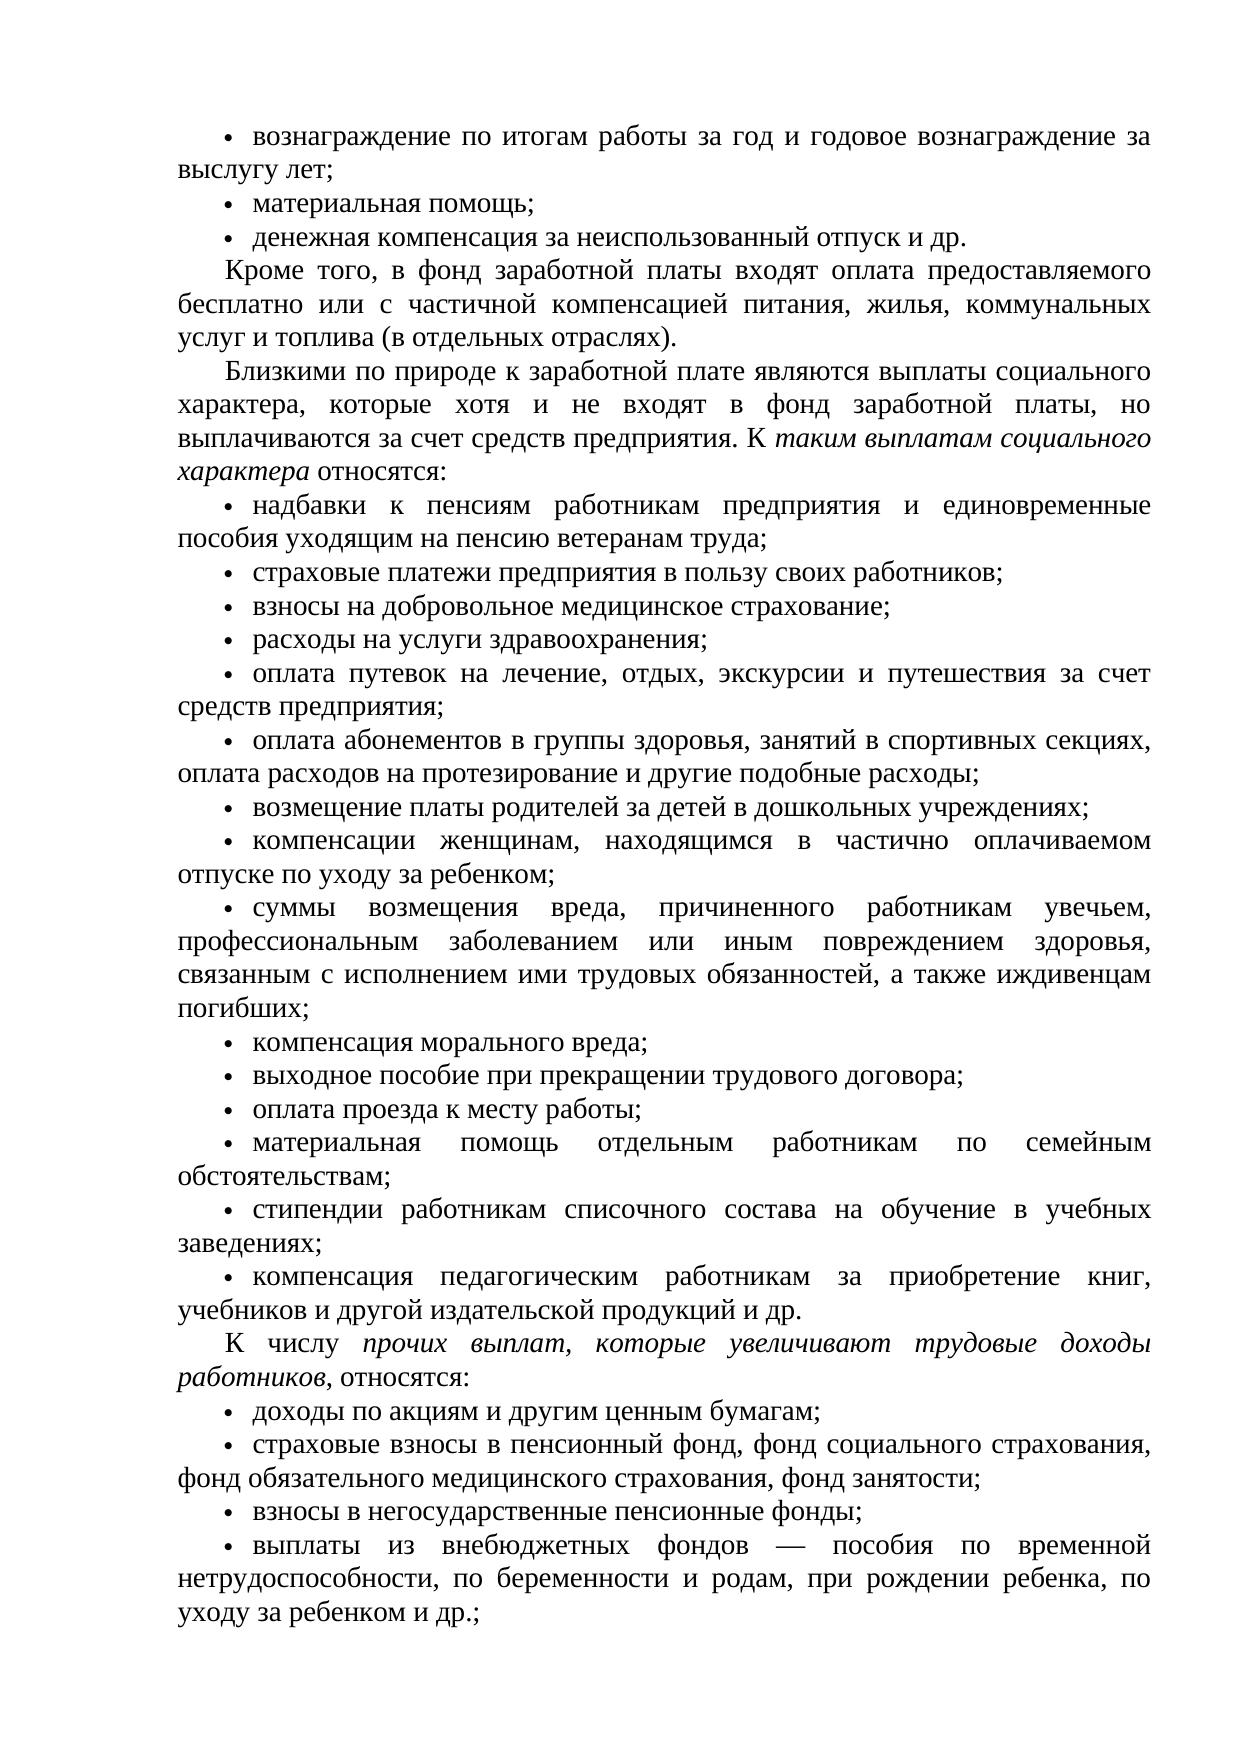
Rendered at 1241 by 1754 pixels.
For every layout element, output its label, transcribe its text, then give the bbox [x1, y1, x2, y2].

list вознаграждение по итогам работы за год и годовое вознаграждение за выслугу лет; [177, 118, 1152, 185]
list компенсация педагогическим работникам за приобретение книг, учебников и другой издательской продукций и др. [177, 1258, 1152, 1326]
list материальная помощь отдельным работникам по семейным обстоятельствам; [177, 1124, 1152, 1191]
list оплата абонементов в группы здоровья, занятий в спортивных секциях, оплата расходов на протезирование и другие подобные расходы; [177, 722, 1152, 789]
list взносы в негосударственные пенсионные фонды; [177, 1493, 1152, 1527]
list взносы на добровольное медицинское страхование; [177, 588, 1152, 621]
list расходы на услуги здравоохранения; [177, 621, 1152, 655]
text К числу прочих выплат, которые увеличивают трудовые доходы работников, относятся: [177, 1326, 1152, 1393]
list доходы по акциям и другим ценным бумагам; [177, 1393, 1152, 1426]
list выплаты из внебюджетных фондов — пособия по временной нетрудоспособности, по беременности и родам, при рождении ребенка, по уходу за ребенком и др.; [177, 1527, 1152, 1627]
list суммы возмещения вреда, причиненного работникам увечьем, профессиональным заболеванием или иным повреждением здоровья, связанным с исполнением ими трудовых обязанностей, а также иждивенцам погибших; [177, 889, 1152, 1024]
list страховые взносы в пенсионный фонд, фонд социального страхования, фонд обязательного медицинского страхования, фонд занятости; [177, 1426, 1152, 1493]
list стипендии работникам списочного состава на обучение в учебных заведениях; [177, 1191, 1152, 1258]
list материальная помощь; [177, 185, 1152, 219]
list возмещение платы родителей за детей в дошкольных учреждениях; [177, 789, 1152, 822]
list компенсация морального вреда; [177, 1024, 1152, 1057]
list надбавки к пенсиям работникам предприятия и единовременные пособия уходящим на пенсию ветеранам труда; [177, 487, 1152, 554]
list выходное пособие при прекращении трудового договора; [177, 1057, 1152, 1091]
list страховые платежи предприятия в пользу своих работников; [177, 554, 1152, 588]
list денежная компенсация за неиспользованный отпуск и др. [177, 219, 1152, 252]
text Близкими по природе к заработной плате являются выплаты социального характера, которые хотя и не входят в фонд заработной платы, но выплачиваются за счет средств предприятия. К таким выплатам социального характера относятся: [177, 353, 1152, 487]
list компенсации женщинам, находящимся в частично оплачиваемом отпуске по уходу за ребенком; [177, 822, 1152, 889]
text Кроме того, в фонд заработной платы входят оплата предоставляемого бесплатно или с частичной компенсацией питания, жилья, коммунальных услуг и топлива (в отдельных отраслях). [177, 252, 1152, 353]
list оплата проезда к месту работы; [177, 1091, 1152, 1124]
list оплата путевок на лечение, отдых, экскурсии и путешествия за счет средств предприятия; [177, 655, 1152, 722]
